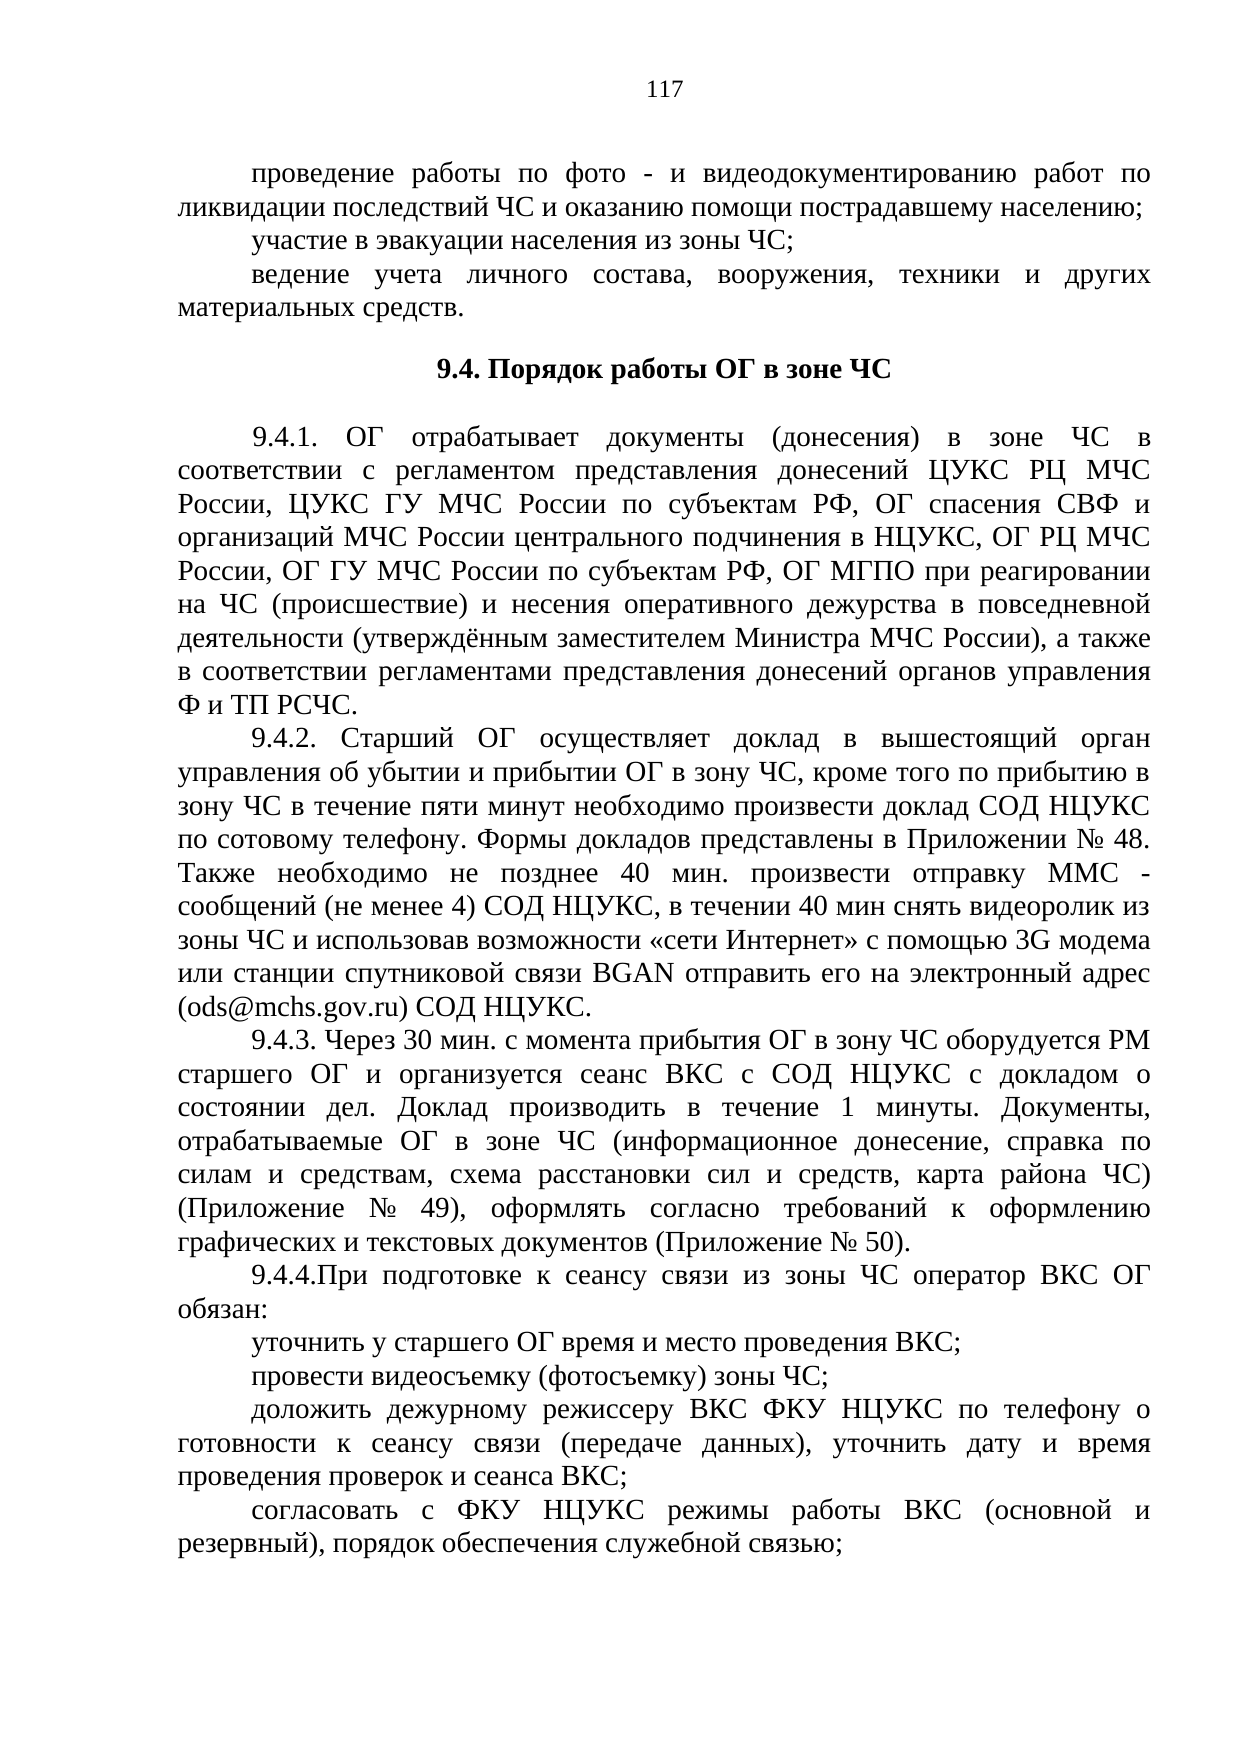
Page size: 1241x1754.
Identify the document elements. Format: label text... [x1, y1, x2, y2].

text проведение работы по фото - и видеодокументированию работ по ликвидации последствий ЧС и оказанию помощи пострадавшему населению; [177, 155, 1152, 222]
text 9.4.2. Старший ОГ осуществляет доклад в вышестоящий орган управления об убытии и прибытии ОГ в зону ЧС, кроме того по прибытию в зону ЧС в течение пяти минут необходимо произвести доклад СОД НЦУКС по сотовому телефону. Формы докладов представлены в Приложении № 48. Также необходимо не позднее 40 мин. произвести отправку ММС - сообщений (не менее 4) СОД НЦУКС, в течении 40 мин снять видеоролик из зоны ЧС и использовав возможности «сети Интернет» с помощью 3G модема или станции спутниковой связи BGAN отправить его на электронный адрес (ods@mchs.gov.ru) СОД НЦУКС. [177, 721, 1152, 1022]
text 9.4.1. ОГ отрабатывает документы (донесения) в зоне ЧС в соответствии с регламентом представления донесений ЦУКС РЦ МЧС России, ЦУКС ГУ МЧС России по субъектам РФ, ОГ спасения СВФ и организаций МЧС России центрального подчинения в НЦУКС, ОГ РЦ МЧС России, ОГ ГУ МЧС России по субъектам РФ, ОГ МГПО при реагировании на ЧС (происшествие) и несения оперативного дежурства в повседневной деятельности (утверждённым заместителем Министра МЧС России), а также в соответствии регламентами представления донесений органов управления Ф и ТП РСЧС. [177, 419, 1152, 721]
text 9.4.4.При подготовке к сеансу связи из зоны ЧС оператор ВКС ОГ обязан: [177, 1257, 1152, 1324]
text 9.4. Порядок работы ОГ в зоне ЧС [177, 352, 1152, 385]
text провести видеосъемку (фотосъемку) зоны ЧС; [177, 1358, 1152, 1391]
text уточнить у старшего ОГ время и место проведения ВКС; [177, 1324, 1152, 1358]
text участие в эвакуации населения из зоны ЧС; [177, 222, 1152, 256]
text 9.4.3. Через 30 мин. с момента прибытия ОГ в зону ЧС оборудуется РМ старшего ОГ и организуется сеанс ВКС с СОД НЦУКС с докладом о состоянии дел. Доклад производить в течение 1 минуты. Документы, отрабатываемые ОГ в зоне ЧС (информационное донесение, справка по силам и средствам, схема расстановки сил и средств, карта района ЧС) (Приложение № 49), оформлять согласно требований к оформлению графических и текстовых документов (Приложение № 50). [177, 1022, 1152, 1257]
text согласовать с ФКУ НЦУКС режимы работы ВКС (основной и резервный), порядок обеспечения служебной связью; [177, 1492, 1152, 1559]
text доложить дежурному режиссеру ВКС ФКУ НЦУКС по телефону о готовности к сеансу связи (передаче данных), уточнить дату и время проведения проверок и сеанса ВКС; [177, 1391, 1152, 1492]
text ведение учета личного состава, вооружения, техники и других материальных средств. [177, 256, 1152, 323]
